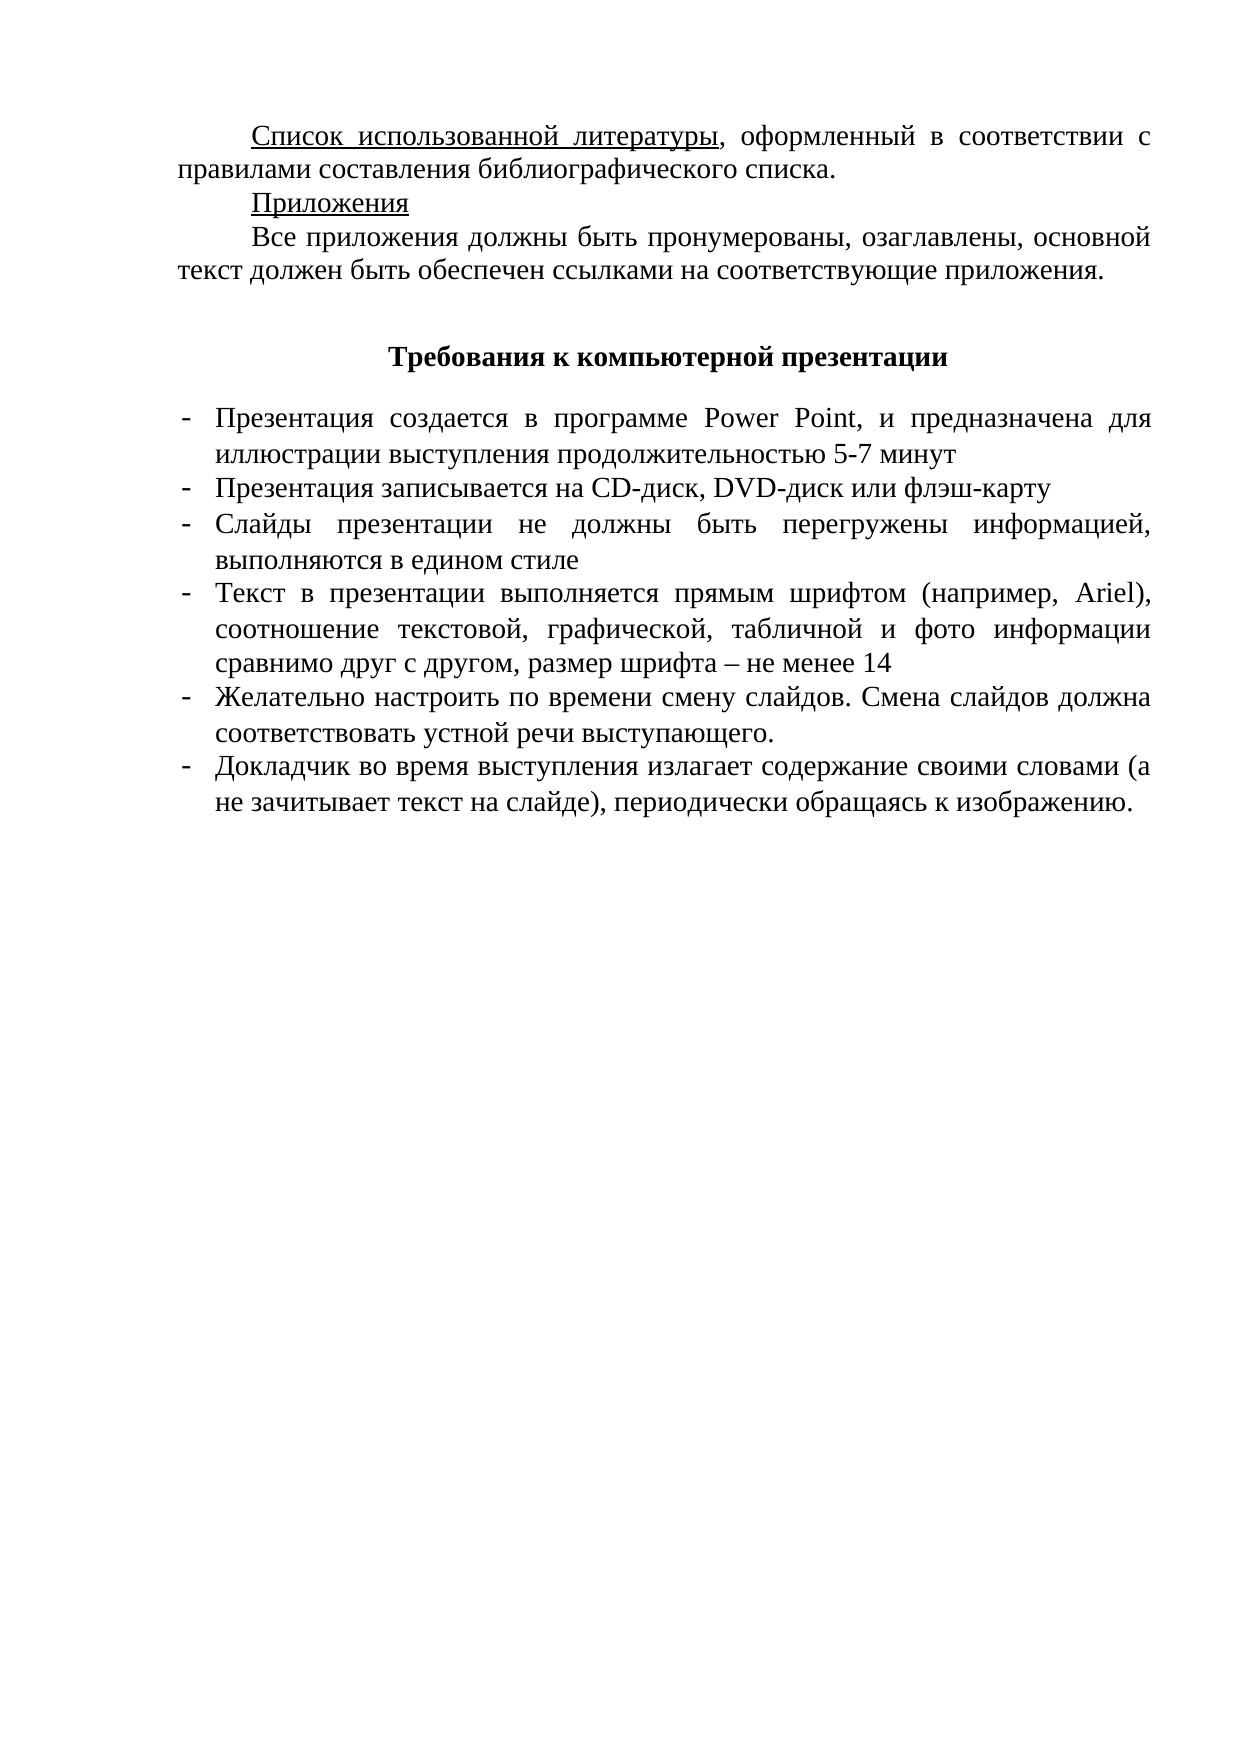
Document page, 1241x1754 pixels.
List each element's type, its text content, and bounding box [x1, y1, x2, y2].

list Презентация создается в программе Power Point, и предназначена для иллюстрации выступления продолжительностью 5-7 минут [177, 400, 1152, 470]
text Требования к компьютерной презентации [177, 339, 1152, 372]
list Презентация записывается на СD-диск, DVD-диск или флэш-карту [177, 470, 1152, 506]
list Текст в презентации выполняется прямым шрифтом (например, Ariel), соотношение текстовой, графической, табличной и фото информации сравнимо друг с другом, размер шрифта – не менее 14 [177, 576, 1152, 679]
text Приложения [177, 185, 1152, 219]
text Список использованной литературы, оформленный в соответствии с правилами составления библиографического списка. [177, 118, 1152, 185]
text Все приложения должны быть пронумерованы, озаглавлены, основной текст должен быть обеспечен ссылками на соответствующие приложения. [177, 219, 1152, 286]
list Слайды презентации не должны быть перегружены информацией, выполняются в едином стиле [177, 506, 1152, 576]
list Желательно настроить по времени смену слайдов. Смена слайдов должна соответствовать устной речи выступающего. [177, 679, 1152, 748]
list Докладчик во время выступления излагает содержание своими словами (а не зачитывает текст на слайде), периодически обращаясь к изображению. [177, 748, 1152, 818]
